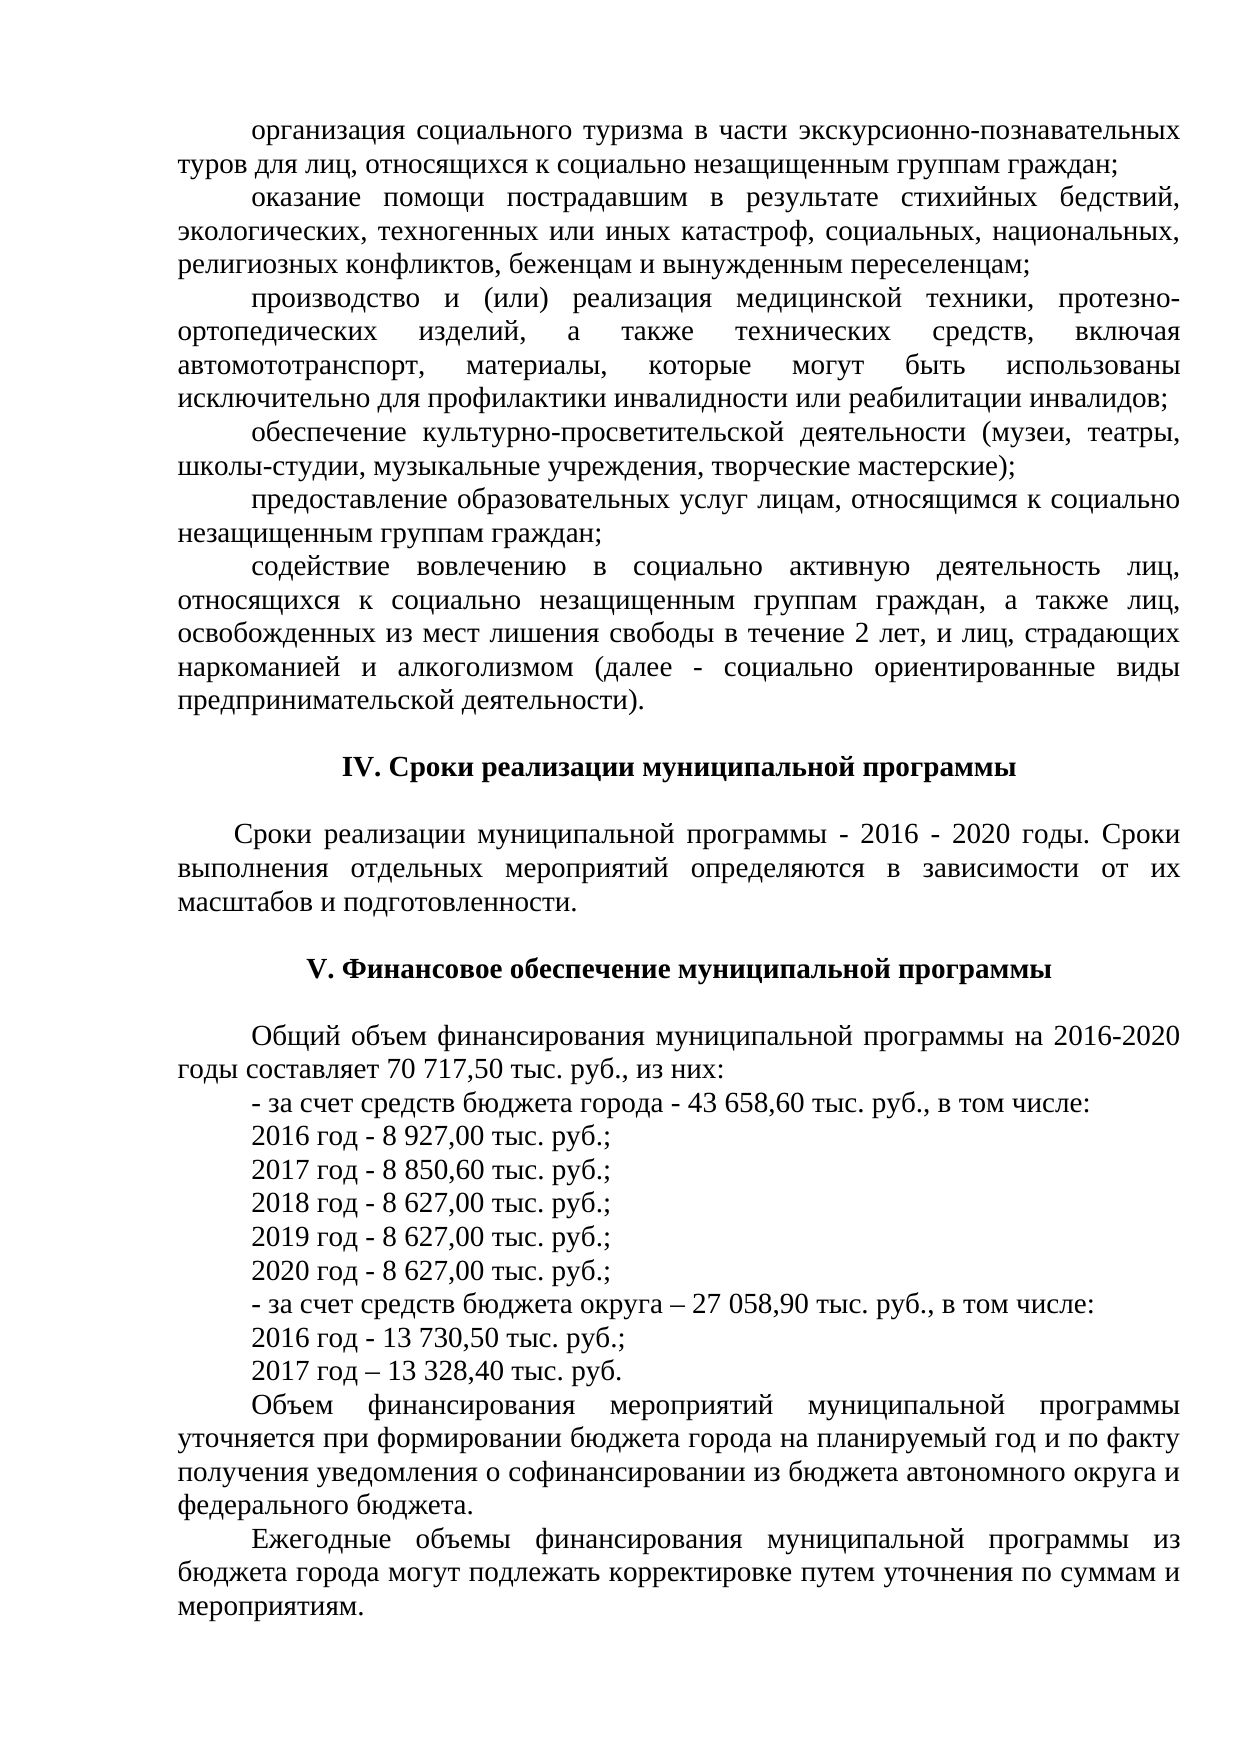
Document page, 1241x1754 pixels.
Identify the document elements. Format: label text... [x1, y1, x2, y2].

text 2020 год - 8 627,00 тыс. руб.; [177, 1253, 1181, 1286]
text - за счет средств бюджета города - 43 658,60 тыс. руб., в том числе: [177, 1085, 1181, 1118]
text организация социального туризма в части экскурсионно-познавательных туров для лиц, относящихся к социально незащищенным группам граждан; [177, 112, 1181, 179]
text IV. Сроки реализации муниципальной программы [177, 749, 1181, 783]
text оказание помощи пострадавшим в результате стихийных бедствий, экологических, техногенных или иных катастроф, социальных, национальных, религиозных конфликтов, беженцам и вынужденным переселенцам; [177, 179, 1181, 280]
text 2017 год - 8 850,60 тыс. руб.; [177, 1152, 1181, 1186]
text 2016 год - 13 730,50 тыс. руб.; [177, 1320, 1181, 1353]
text предоставление образовательных услуг лицам, относящимся к социально незащищенным группам граждан; [177, 481, 1181, 548]
text Сроки реализации муниципальной программы - 2016 - 2020 годы. Сроки выполнения отдельных мероприятий определяются в зависимости от их масштабов и подготовленности. [177, 817, 1181, 917]
text содействие вовлечению в социально активную деятельность лиц, относящихся к социально незащищенным группам граждан, а также лиц, освобожденных из мест лишения свободы в течение 2 лет, и лиц, страдающих наркоманией и алкоголизмом (далее - социально ориентированные виды предпринимательской деятельности). [177, 548, 1181, 716]
text - за счет средств бюджета округа – 27 058,90 тыс. руб., в том числе: [177, 1286, 1181, 1320]
text Общий объем финансирования муниципальной программы на 2016-2020 годы составляет 70 717,50 тыс. руб., из них: [177, 1018, 1181, 1085]
text 2017 год – 13 328,40 тыс. руб. [177, 1353, 1181, 1387]
text производство и (или) реализация медицинской техники, протезно-ортопедических изделий, а также технических средств, включая автомототранспорт, материалы, которые могут быть использованы исключительно для профилактики инвалидности или реабилитации инвалидов; [177, 280, 1181, 414]
text обеспечение культурно-просветительской деятельности (музеи, театры, школы-студии, музыкальные учреждения, творческие мастерские); [177, 414, 1181, 481]
text 2016 год - 8 927,00 тыс. руб.; [177, 1118, 1181, 1152]
text V. Финансовое обеспечение муниципальной программы [177, 951, 1181, 984]
text Объем финансирования мероприятий муниципальной программы уточняется при формировании бюджета города на планируемый год и по факту получения уведомления о софинансировании из бюджета автономного округа и федерального бюджета. [177, 1387, 1181, 1521]
text 2018 год - 8 627,00 тыс. руб.; [177, 1186, 1181, 1219]
text Ежегодные объемы финансирования муниципальной программы из бюджета города могут подлежать корректировке путем уточнения по суммам и мероприятиям. [177, 1521, 1181, 1622]
text 2019 год - 8 627,00 тыс. руб.; [177, 1219, 1181, 1253]
